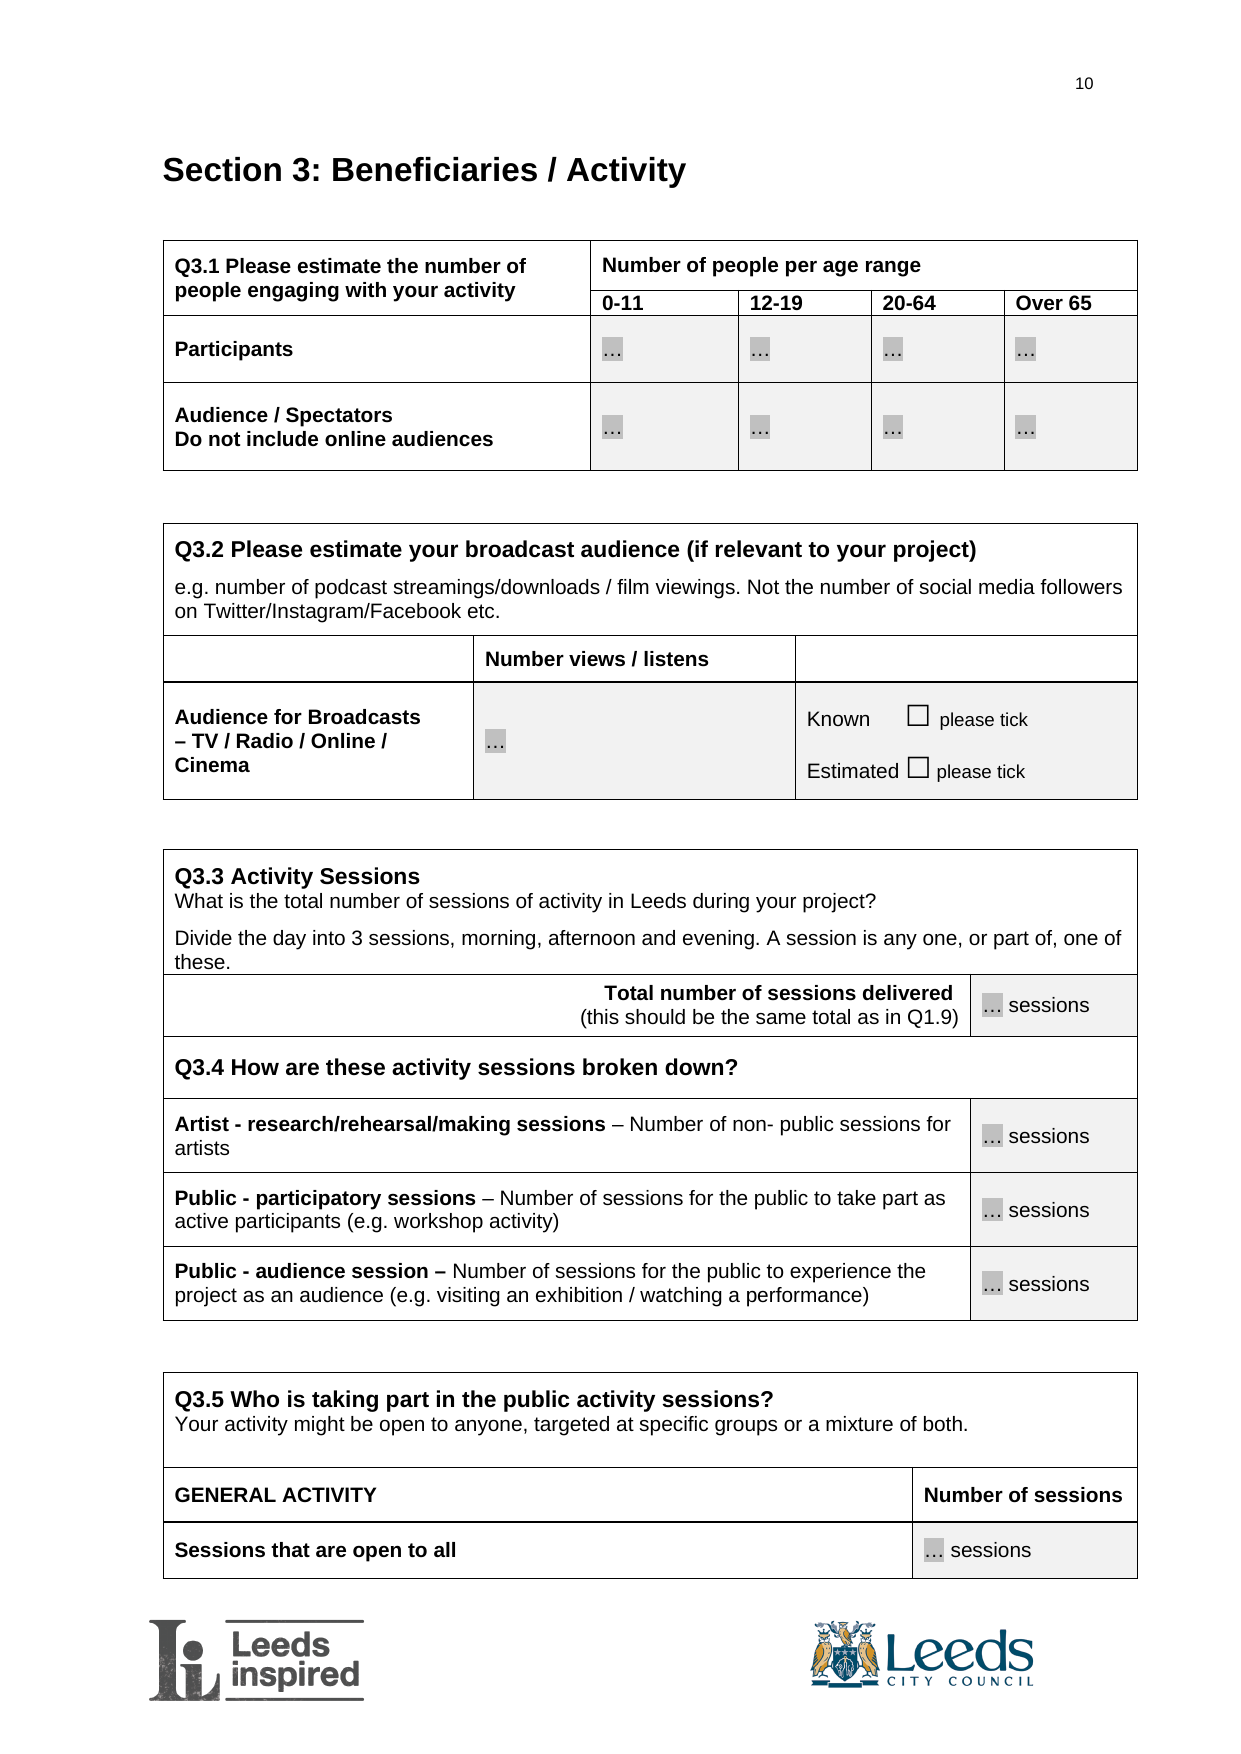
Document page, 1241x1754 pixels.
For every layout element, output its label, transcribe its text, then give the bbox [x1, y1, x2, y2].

picture [808, 1619, 1034, 1688]
table_header Q3.2 Please estimate your broadcast audience (if relevant to your project) e.g. number of podcast streamings/downloads / film viewings. Not the number of social media followers on Twitter/Instagram/Facebook etc. [164, 524, 1137, 635]
table_cell Sessions that are open to all [164, 1523, 912, 1578]
table_cell … [1005, 383, 1137, 470]
table_cell 20-64 [872, 291, 1004, 315]
table_cell [796, 636, 1137, 681]
table_cell … [591, 383, 738, 470]
table_cell Number of sessions [913, 1468, 1137, 1521]
table_cell … [872, 316, 1004, 382]
table_cell Participants [164, 316, 590, 382]
table_cell 0-11 [591, 291, 738, 315]
table_cell Number views / listens [474, 636, 795, 681]
table_cell … [739, 383, 871, 470]
table_cell GENERAL ACTIVITY [164, 1468, 912, 1521]
table_cell Audience / Spectators Do not include online audiences [164, 383, 590, 470]
table_cell Q3.4 How are these activity sessions broken down? [164, 1037, 1137, 1098]
table_cell … [1005, 316, 1137, 382]
table_cell Total number of sessions delivered (this should be the same total as in Q1.9) [164, 975, 970, 1036]
table_cell Known please tick Estimated please tick [796, 683, 1137, 799]
table_header Q3.1 Please estimate the number of people engaging with your activity [164, 241, 590, 315]
table_header Number of people per age range [591, 241, 1137, 290]
table_cell … [474, 683, 795, 799]
table_header Q3.5 Who is taking part in the public activity sessions? Your activity might be open to anyone, targeted at specific groups or a mixture of both. [164, 1373, 1137, 1467]
table_cell … sessions [971, 975, 1137, 1036]
table_header Q3.3 Activity Sessions What is the total number of sessions of activity in Leeds during your project? Divide the day into 3 sessions, morning, afternoon and evening. A session is any one, or part of, one of these. [164, 850, 1137, 973]
table_cell … [739, 316, 871, 382]
table_cell Audience for Broadcasts – TV / Radio / Online / Cinema [164, 683, 473, 799]
text Section 3: Beneficiaries / Activity [162, 150, 1093, 188]
table_cell … sessions [971, 1247, 1137, 1320]
table_cell [164, 636, 473, 681]
table_cell … sessions [971, 1099, 1137, 1172]
table_cell … sessions [971, 1173, 1137, 1246]
table_cell … sessions [913, 1523, 1137, 1578]
table_cell Public - audience session – Number of sessions for the public to experience the project as an audience (e.g. visiting an exhibition / watching a performance) [164, 1247, 970, 1320]
table_cell Over 65 [1005, 291, 1137, 315]
picture [133, 1604, 378, 1717]
table_cell … [591, 316, 738, 382]
table_cell … [872, 383, 1004, 470]
table_cell Artist - research/rehearsal/making sessions – Number of non- public sessions for artists [164, 1099, 970, 1172]
table_cell Public - participatory sessions – Number of sessions for the public to take part as active participants (e.g. workshop activity) [164, 1173, 970, 1246]
table_cell 12-19 [739, 291, 871, 315]
